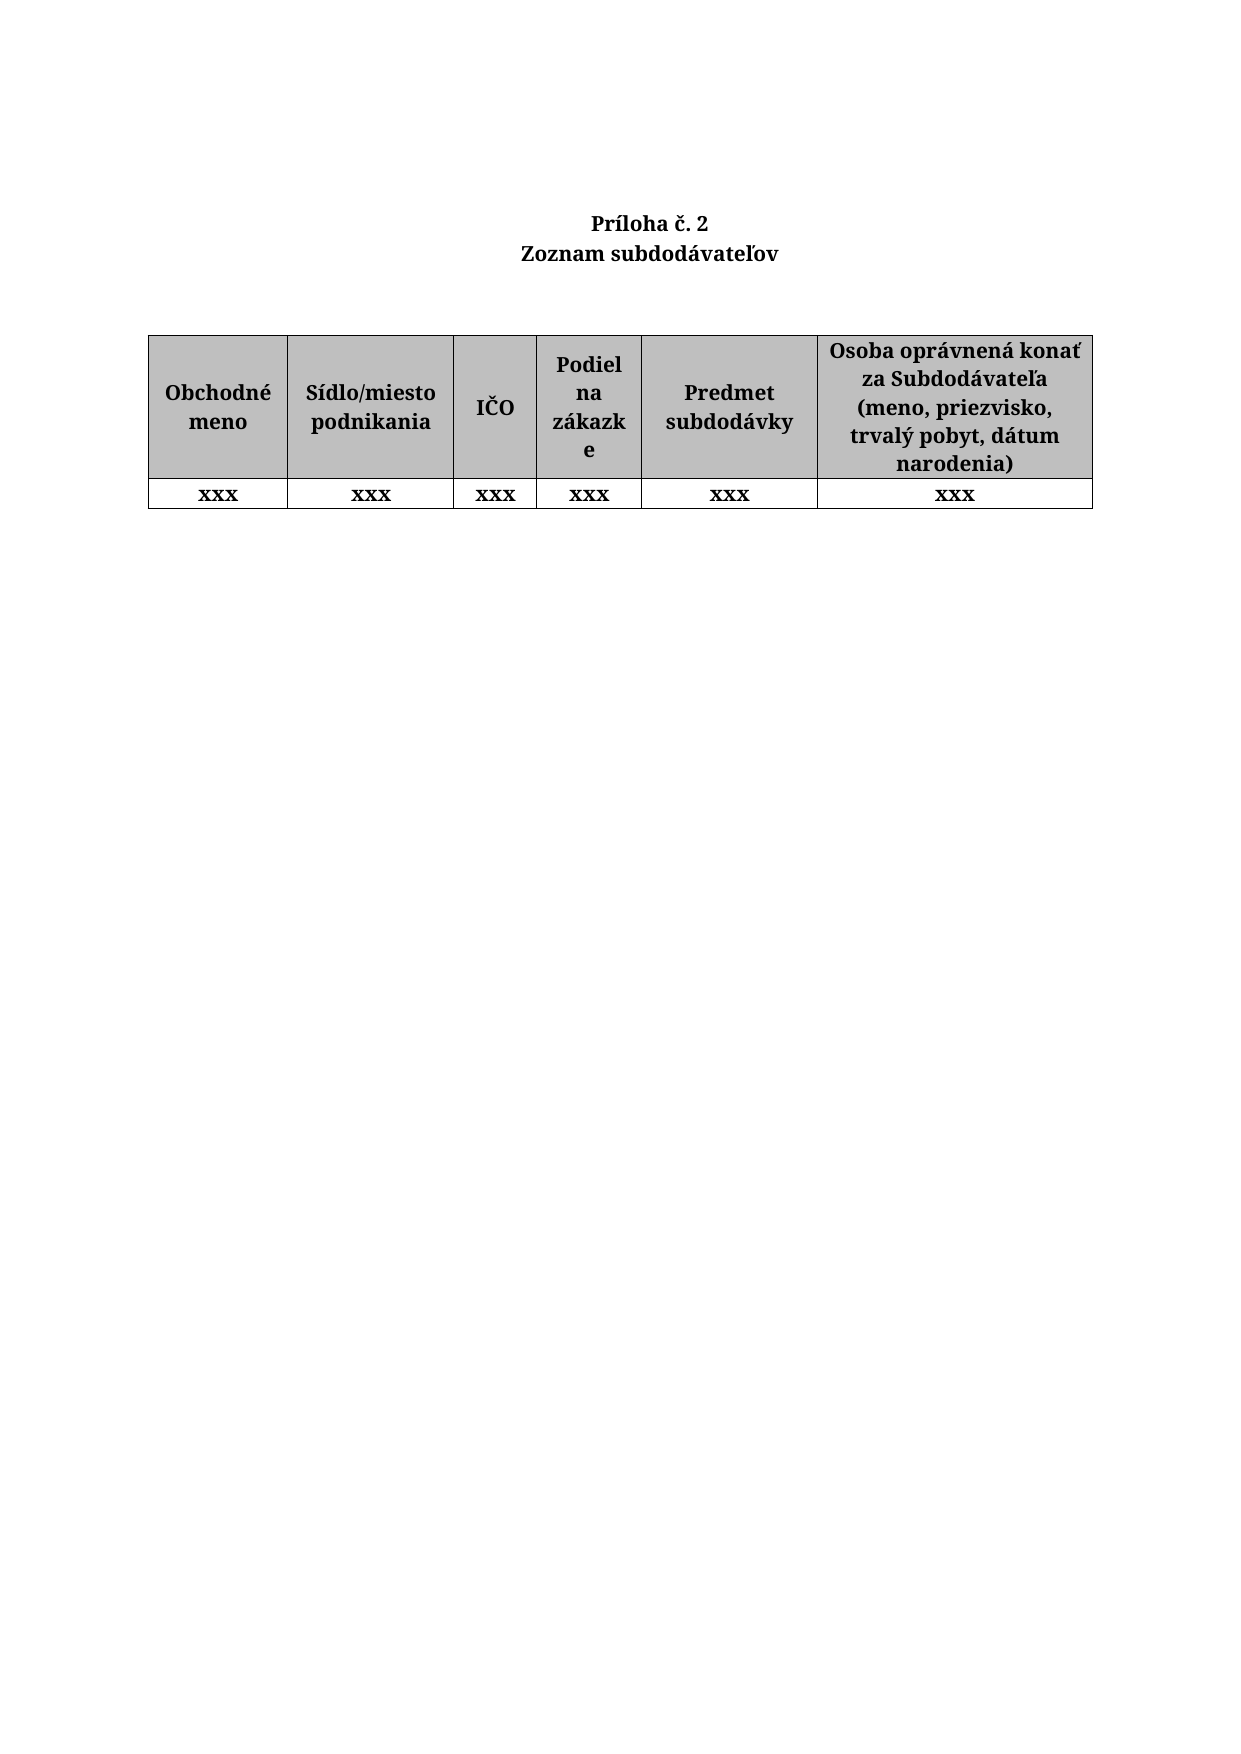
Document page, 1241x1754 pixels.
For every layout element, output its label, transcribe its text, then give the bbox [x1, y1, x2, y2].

table_cell xxx [454, 479, 536, 507]
table_header IČO [454, 336, 536, 478]
table_cell xxx [149, 479, 287, 507]
table_cell xxx [818, 479, 1092, 507]
list Zoznam subdodávateľov [207, 239, 1093, 268]
table_cell xxx [642, 479, 817, 507]
table_header Sídlo/miesto podnikania [288, 336, 453, 478]
table_header Podiel na zákazke [537, 336, 641, 478]
table_cell xxx [288, 479, 453, 507]
table_cell xxx [537, 479, 641, 507]
list Príloha č. 2 [207, 209, 1093, 237]
table_header Predmet subdodávky [642, 336, 817, 478]
table_header Obchodné meno [149, 336, 287, 478]
table_header Osoba oprávnená konať za Subdodávateľa (meno, priezvisko, trvalý pobyt, dátum narodenia) [818, 336, 1092, 478]
